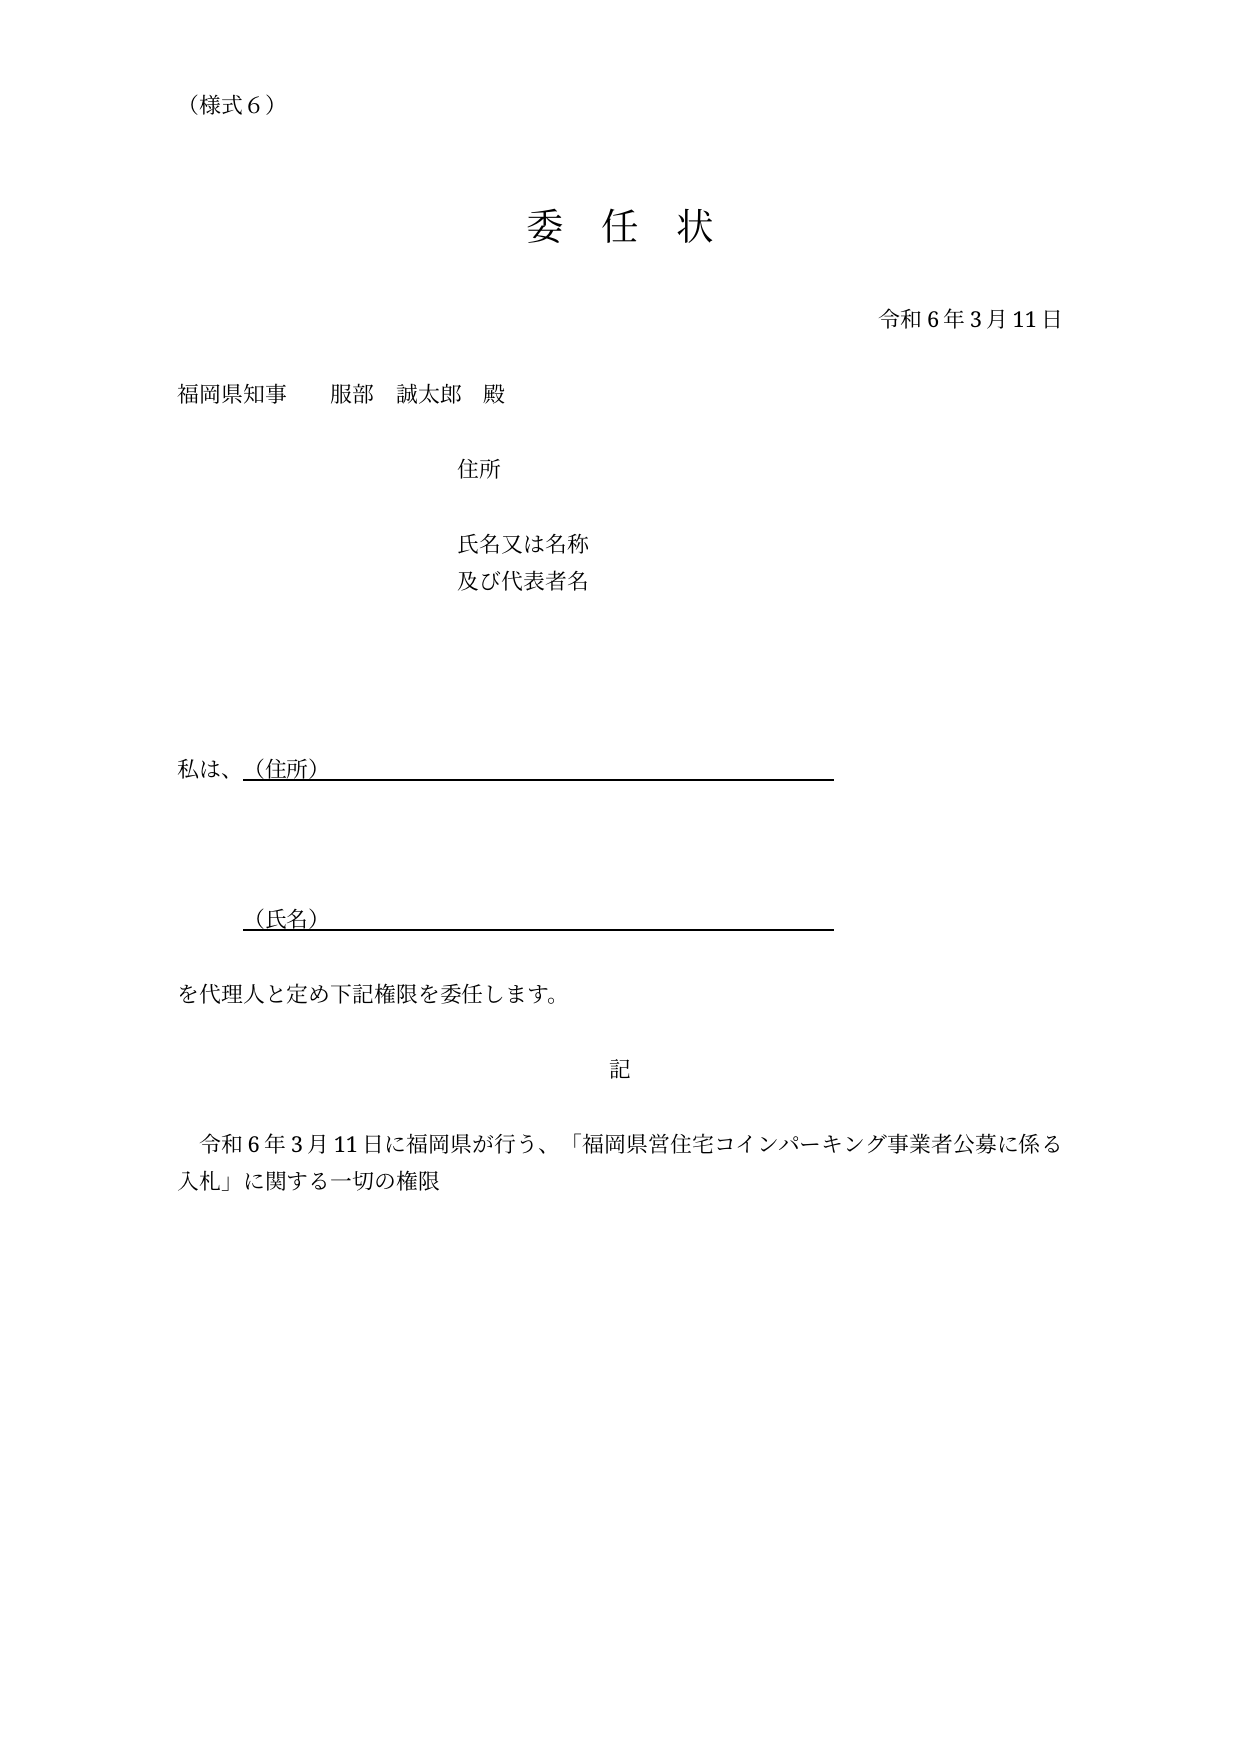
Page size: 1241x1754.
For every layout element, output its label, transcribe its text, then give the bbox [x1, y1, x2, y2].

text 令和6年3月11日 [177, 299, 1063, 336]
text 委 任 状 [177, 186, 1063, 261]
text 記 [177, 1049, 1063, 1086]
text 氏名又は名称 [177, 524, 1063, 561]
text 及び代表者名 [177, 561, 1063, 599]
text 福岡県知事 服部 誠太郎 殿 [177, 374, 1063, 411]
text を代理人と定め下記権限を委任します。 [177, 974, 1063, 1011]
text 令和6年3月11日に福岡県が行う、「福岡県営住宅コインパーキング事業者公募に係る入札」に関する一切の権限 [177, 1124, 1063, 1199]
text 住所 [177, 449, 1063, 486]
text （氏名） [177, 899, 1063, 936]
text 私は、（住所） [177, 749, 1063, 786]
